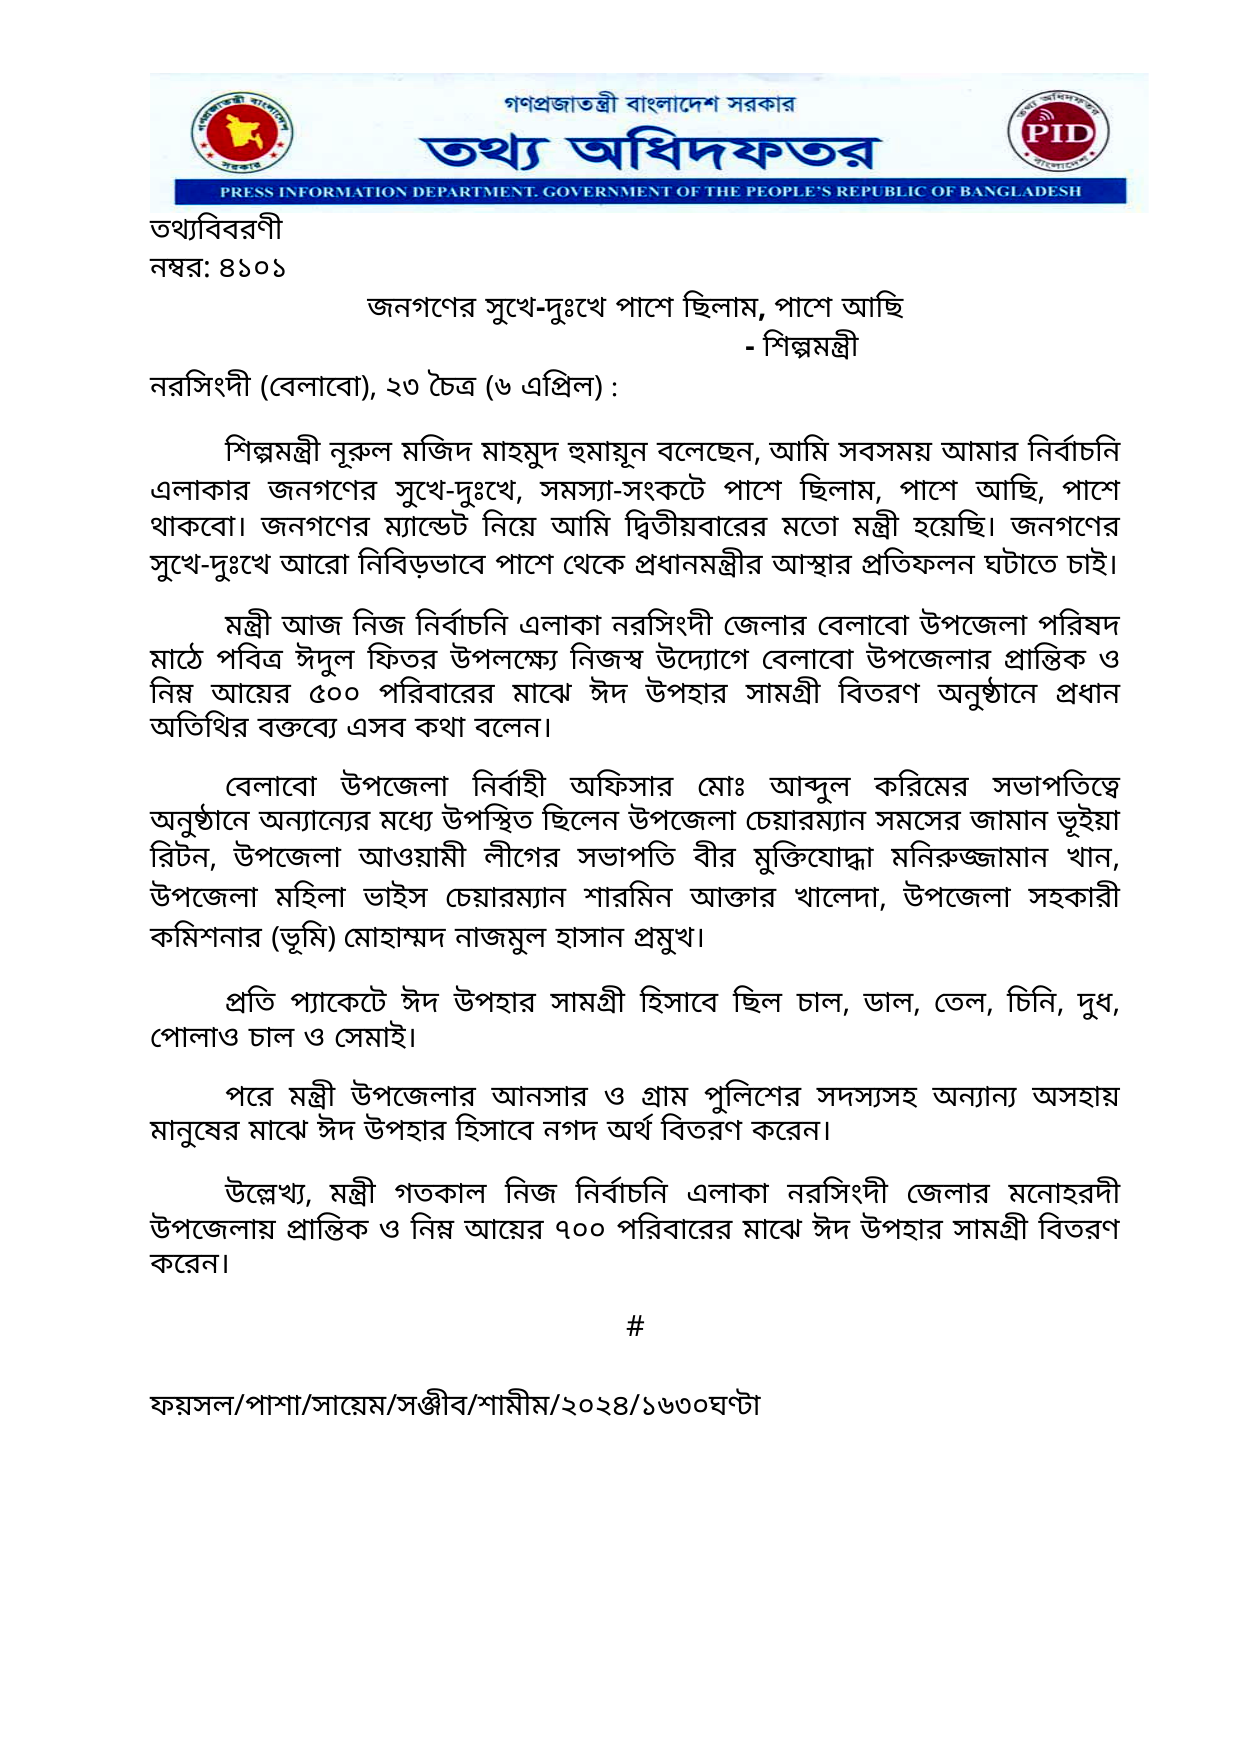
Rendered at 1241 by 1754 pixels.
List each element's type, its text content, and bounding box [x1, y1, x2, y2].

text উল্লেখ্য, মন্ত্রী গতকাল নিজ নির্বাচনি এলাকা নরসিংদী জেলার মনোহরদী উপজেলায় প্রান্তিক ও নিম্ন আয়ের ৭০০ পরিবারের মাঝে ঈদ উপহার সামগ্রী বিতরণ করেন। [150, 1172, 1120, 1280]
text # [150, 1305, 1120, 1345]
text ফয়সল/পাশা/সায়েম/সঞ্জীব/শামীম/২০২৪/১৬৩০ঘণ্টা [150, 1384, 1120, 1424]
text শিল্পমন্ত্রী নূরুল মজিদ মাহমুদ হুমায়ূন বলেছেন, আমি সবসময় আমার নির্বাচনি এলাকার জনগণের সুখে-দুঃখে, সমস্যা-সংকটে পাশে ছিলাম, পাশে আছি, পাশে থাকবো। জনগণের ম্যান্ডেট নিয়ে আমি দ্বিতীয়বারের মতো মন্ত্রী হয়েছি। জনগণের সুখে-দুঃখে আরো নিবিড়ভাবে পাশে থেকে প্রধানমন্ত্রীর আস্থার প্রতিফলন ঘটাতে চাই। [150, 430, 1120, 583]
text জনগণের সুখে-দুঃখে পাশে ছিলাম, পাশে আছি [150, 286, 1120, 326]
text নরসিংদী (বেলাবো), ২৩ চৈত্র (৬ এপ্রিল) : [150, 365, 1120, 405]
text পরে মন্ত্রী উপজেলার আনসার ও গ্রাম পুলিশের সদস্যসহ অন্যান্য অসহায় মানুষের মাঝে ঈদ উপহার হিসাবে নগদ অর্থ বিতরণ করেন। [150, 1079, 1120, 1147]
text বেলাবো উপজেলা নির্বাহী অফিসার মোঃ আব্দুল করিমের সভাপতিত্বে অনুষ্ঠানে অন্যান্যের মধ্যে উপস্থিত ছিলেন উপজেলা চেয়ারম্যান সমসের জামান ভূইয়া রিটন, উপজেলা আওয়ামী লীগের সভাপতি বীর মুক্তিযোদ্ধা মনিরুজ্জামান খান, উপজেলা মহিলা ভাইস চেয়ারম্যান শারমিন আক্তার খালেদা, উপজেলা সহকারী কমিশনার (ভূমি) মোহাম্মদ নাজমুল হাসান প্রমুখ। [150, 769, 1120, 956]
text - শিল্পমন্ত্রী [150, 326, 1120, 365]
text তথ্যবিবরণী নম্বর: ৪১০১ [150, 213, 1120, 286]
text প্রতি প্যাকেটে ঈদ উপহার সামগ্রী হিসাবে ছিল চাল, ডাল, তেল, চিনি, দুধ, পোলাও চাল ও সেমাই। [150, 981, 1120, 1054]
text মন্ত্রী আজ নিজ নির্বাচনি এলাকা নরসিংদী জেলার বেলাবো উপজেলা পরিষদ মাঠে পবিত্র ঈদুল ফিতর উপলক্ষ্যে নিজস্ব উদ্যোগে বেলাবো উপজেলার প্রান্তিক ও নিম্ন আয়ের ৫০০ পরিবারের মাঝে ঈদ উপহার সামগ্রী বিতরণ অনুষ্ঠানে প্রধান অতিথির বক্তব্যে এসব কথা বলেন। [150, 608, 1120, 744]
